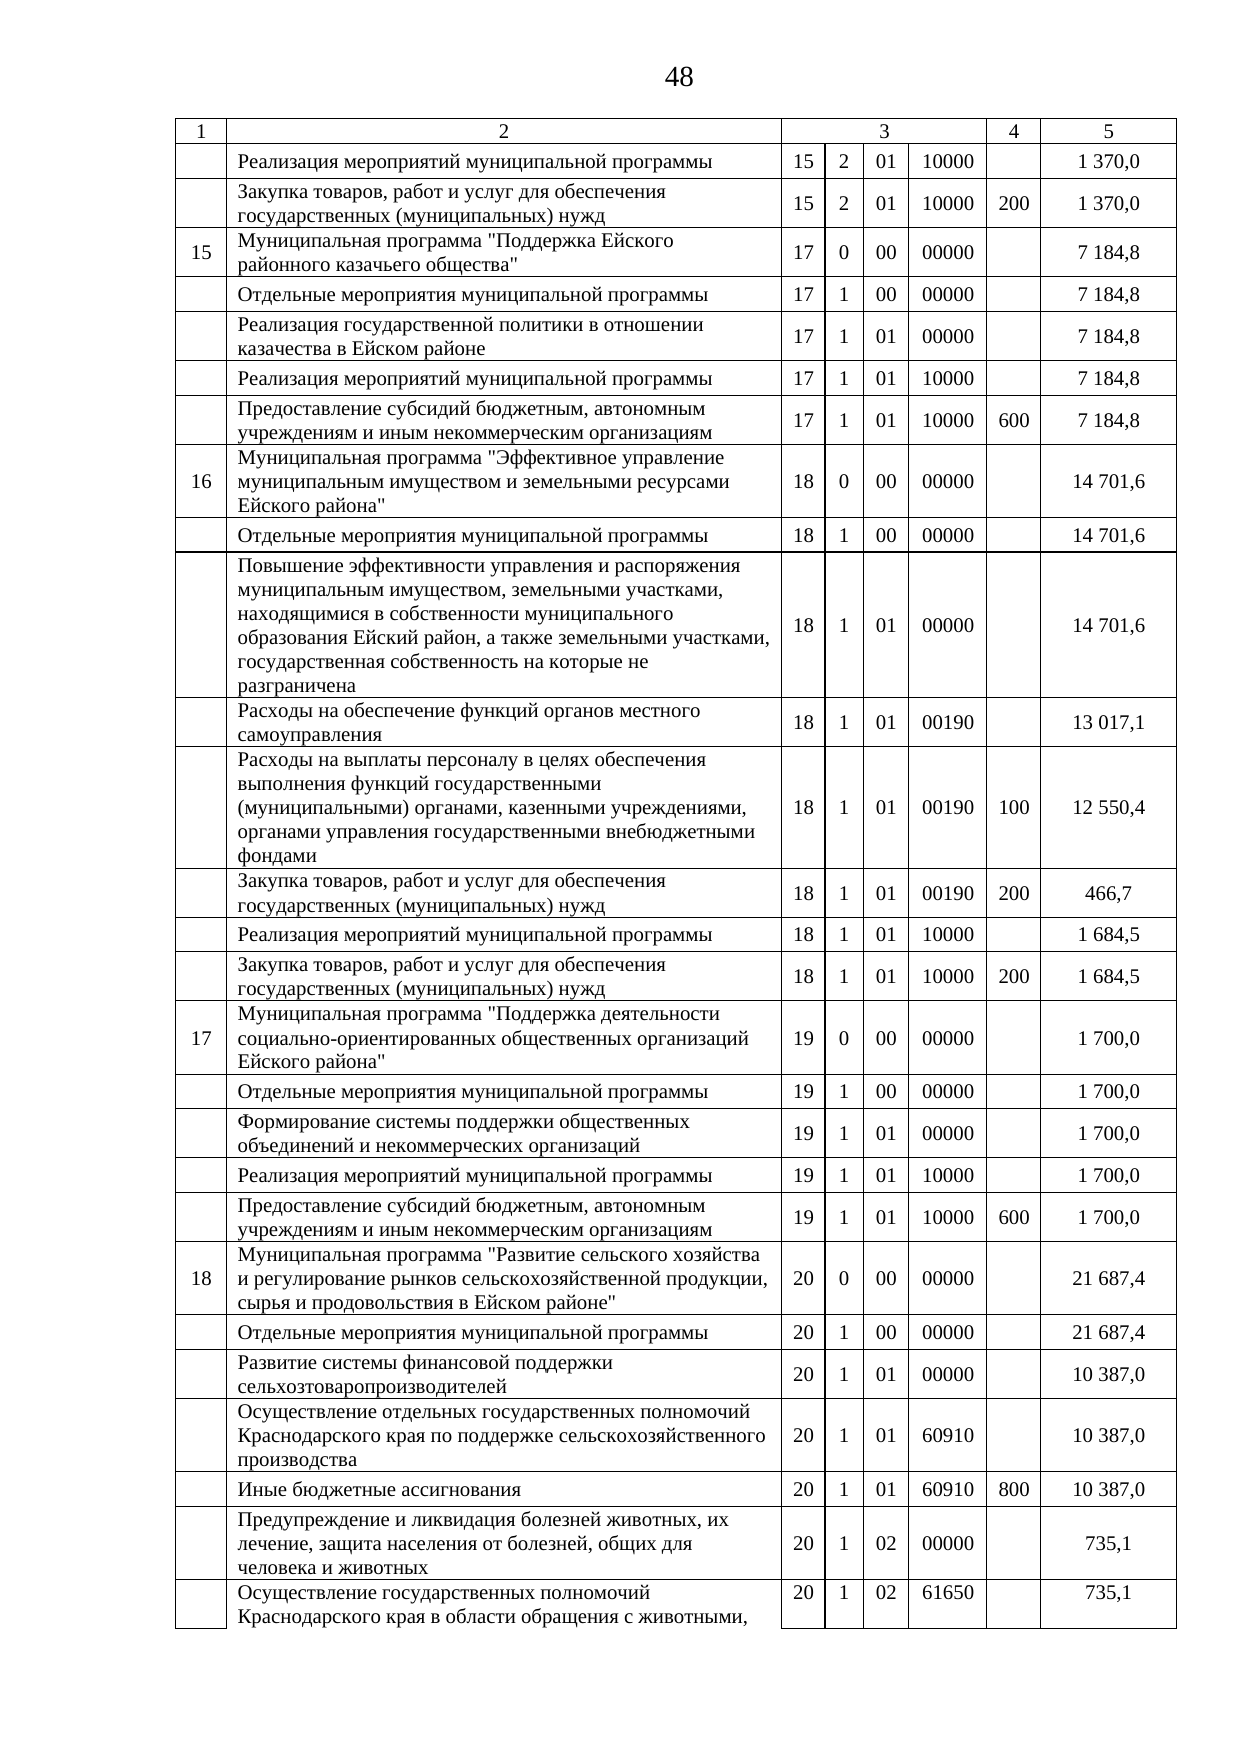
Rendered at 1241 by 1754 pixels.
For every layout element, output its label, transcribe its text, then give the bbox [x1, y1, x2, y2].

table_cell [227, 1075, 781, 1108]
table_header 5 [1041, 119, 1176, 143]
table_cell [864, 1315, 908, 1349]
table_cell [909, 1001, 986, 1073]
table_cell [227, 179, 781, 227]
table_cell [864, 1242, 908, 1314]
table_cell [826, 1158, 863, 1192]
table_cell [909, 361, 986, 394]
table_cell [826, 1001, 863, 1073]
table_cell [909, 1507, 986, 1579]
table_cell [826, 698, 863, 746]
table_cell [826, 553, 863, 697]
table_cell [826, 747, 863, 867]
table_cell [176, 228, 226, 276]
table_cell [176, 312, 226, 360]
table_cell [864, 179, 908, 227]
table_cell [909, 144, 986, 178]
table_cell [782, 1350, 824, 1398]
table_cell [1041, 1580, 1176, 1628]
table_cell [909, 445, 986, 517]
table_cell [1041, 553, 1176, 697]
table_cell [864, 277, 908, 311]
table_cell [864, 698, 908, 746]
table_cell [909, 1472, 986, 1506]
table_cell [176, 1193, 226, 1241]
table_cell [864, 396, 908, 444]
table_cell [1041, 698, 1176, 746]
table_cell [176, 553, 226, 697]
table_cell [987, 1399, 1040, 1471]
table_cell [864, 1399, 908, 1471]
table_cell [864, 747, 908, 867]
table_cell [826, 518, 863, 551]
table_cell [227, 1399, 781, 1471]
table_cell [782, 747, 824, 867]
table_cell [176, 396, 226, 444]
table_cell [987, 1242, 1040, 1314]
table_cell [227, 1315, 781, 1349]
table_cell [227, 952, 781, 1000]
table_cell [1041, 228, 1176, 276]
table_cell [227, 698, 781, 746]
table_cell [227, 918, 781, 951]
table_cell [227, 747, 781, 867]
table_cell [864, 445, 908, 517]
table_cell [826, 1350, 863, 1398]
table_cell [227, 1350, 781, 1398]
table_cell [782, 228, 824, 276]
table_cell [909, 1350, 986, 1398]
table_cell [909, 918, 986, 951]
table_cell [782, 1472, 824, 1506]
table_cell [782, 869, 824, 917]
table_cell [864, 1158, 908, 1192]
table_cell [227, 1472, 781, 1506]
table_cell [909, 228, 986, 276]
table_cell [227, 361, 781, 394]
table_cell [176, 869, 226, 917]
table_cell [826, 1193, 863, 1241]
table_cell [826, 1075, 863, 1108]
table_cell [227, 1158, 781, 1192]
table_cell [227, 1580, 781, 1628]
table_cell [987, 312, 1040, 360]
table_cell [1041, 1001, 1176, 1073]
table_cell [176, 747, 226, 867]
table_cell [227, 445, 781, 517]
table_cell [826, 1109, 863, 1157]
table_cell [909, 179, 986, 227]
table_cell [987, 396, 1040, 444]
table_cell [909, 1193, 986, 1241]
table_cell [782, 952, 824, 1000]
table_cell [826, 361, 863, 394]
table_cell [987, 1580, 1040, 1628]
table_header 3 [782, 119, 986, 143]
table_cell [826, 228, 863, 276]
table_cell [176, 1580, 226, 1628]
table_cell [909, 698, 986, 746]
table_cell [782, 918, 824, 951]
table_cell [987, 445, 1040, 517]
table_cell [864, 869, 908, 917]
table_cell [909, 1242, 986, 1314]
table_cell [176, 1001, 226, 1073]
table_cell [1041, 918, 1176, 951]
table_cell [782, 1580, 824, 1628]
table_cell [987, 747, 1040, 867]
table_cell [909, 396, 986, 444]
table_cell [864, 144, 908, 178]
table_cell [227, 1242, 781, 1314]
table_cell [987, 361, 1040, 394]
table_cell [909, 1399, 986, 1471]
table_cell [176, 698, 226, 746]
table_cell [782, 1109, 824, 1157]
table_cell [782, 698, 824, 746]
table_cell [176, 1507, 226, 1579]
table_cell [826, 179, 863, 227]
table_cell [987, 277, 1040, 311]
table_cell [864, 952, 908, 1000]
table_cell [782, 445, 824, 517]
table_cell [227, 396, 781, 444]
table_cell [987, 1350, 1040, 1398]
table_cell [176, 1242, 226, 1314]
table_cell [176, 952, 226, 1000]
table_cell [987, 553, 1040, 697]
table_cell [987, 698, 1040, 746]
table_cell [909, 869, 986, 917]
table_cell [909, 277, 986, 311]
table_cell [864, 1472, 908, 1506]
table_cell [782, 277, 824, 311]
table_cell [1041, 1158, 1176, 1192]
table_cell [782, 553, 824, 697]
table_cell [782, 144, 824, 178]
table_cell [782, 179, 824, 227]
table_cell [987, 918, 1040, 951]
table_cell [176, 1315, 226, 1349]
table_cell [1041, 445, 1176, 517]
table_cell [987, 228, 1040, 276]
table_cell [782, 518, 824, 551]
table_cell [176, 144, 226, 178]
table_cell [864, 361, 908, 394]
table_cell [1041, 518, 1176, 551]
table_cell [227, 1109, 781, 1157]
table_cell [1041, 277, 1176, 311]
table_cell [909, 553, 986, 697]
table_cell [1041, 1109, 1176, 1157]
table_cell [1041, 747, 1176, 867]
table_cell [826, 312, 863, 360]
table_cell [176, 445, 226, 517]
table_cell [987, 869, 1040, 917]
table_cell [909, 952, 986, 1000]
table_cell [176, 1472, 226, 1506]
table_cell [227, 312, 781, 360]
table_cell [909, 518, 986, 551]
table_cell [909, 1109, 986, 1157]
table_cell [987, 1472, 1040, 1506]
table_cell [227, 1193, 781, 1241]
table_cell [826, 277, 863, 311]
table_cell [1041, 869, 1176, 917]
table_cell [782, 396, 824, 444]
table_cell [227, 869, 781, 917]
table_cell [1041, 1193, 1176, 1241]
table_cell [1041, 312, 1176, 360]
table_header 1 [176, 119, 226, 143]
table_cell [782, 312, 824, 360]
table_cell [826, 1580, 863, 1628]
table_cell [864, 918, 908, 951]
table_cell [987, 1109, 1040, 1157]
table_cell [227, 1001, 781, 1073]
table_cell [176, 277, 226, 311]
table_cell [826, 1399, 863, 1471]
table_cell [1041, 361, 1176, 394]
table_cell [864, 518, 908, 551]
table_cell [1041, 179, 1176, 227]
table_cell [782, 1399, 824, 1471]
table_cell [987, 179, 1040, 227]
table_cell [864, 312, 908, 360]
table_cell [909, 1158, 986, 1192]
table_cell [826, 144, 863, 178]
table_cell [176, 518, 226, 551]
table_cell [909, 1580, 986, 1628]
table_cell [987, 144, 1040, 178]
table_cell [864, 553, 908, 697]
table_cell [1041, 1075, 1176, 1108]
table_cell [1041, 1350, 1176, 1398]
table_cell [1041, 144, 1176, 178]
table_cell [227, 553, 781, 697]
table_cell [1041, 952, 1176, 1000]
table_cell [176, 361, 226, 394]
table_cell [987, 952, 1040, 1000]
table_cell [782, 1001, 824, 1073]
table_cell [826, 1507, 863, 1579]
table_header 2 [227, 119, 781, 143]
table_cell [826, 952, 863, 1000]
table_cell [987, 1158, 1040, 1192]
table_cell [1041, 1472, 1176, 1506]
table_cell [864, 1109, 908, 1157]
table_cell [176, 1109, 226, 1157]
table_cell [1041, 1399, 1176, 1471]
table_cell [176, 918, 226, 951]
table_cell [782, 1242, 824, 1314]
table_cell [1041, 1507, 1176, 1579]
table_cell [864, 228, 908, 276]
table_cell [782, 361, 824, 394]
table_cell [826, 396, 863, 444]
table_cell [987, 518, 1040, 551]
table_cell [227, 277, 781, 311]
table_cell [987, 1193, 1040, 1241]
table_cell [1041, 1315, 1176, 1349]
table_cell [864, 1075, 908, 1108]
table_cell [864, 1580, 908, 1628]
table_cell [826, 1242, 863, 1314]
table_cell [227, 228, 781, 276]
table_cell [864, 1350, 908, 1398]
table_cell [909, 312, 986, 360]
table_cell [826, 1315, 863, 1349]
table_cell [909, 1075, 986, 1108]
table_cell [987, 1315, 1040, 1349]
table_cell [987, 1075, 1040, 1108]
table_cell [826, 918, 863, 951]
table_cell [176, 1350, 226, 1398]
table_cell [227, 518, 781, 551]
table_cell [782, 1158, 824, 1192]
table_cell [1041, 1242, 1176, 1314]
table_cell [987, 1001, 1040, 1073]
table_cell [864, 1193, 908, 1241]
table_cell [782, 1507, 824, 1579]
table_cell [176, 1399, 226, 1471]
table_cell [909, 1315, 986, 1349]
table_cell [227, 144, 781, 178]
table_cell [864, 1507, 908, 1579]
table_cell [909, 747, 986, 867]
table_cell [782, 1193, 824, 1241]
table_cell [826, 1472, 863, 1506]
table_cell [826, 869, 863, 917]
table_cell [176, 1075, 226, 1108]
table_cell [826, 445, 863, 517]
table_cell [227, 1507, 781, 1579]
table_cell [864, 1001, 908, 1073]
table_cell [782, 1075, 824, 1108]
table_header 4 [987, 119, 1040, 143]
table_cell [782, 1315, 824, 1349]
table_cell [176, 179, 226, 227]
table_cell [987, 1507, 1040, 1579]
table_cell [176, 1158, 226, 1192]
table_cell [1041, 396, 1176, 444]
